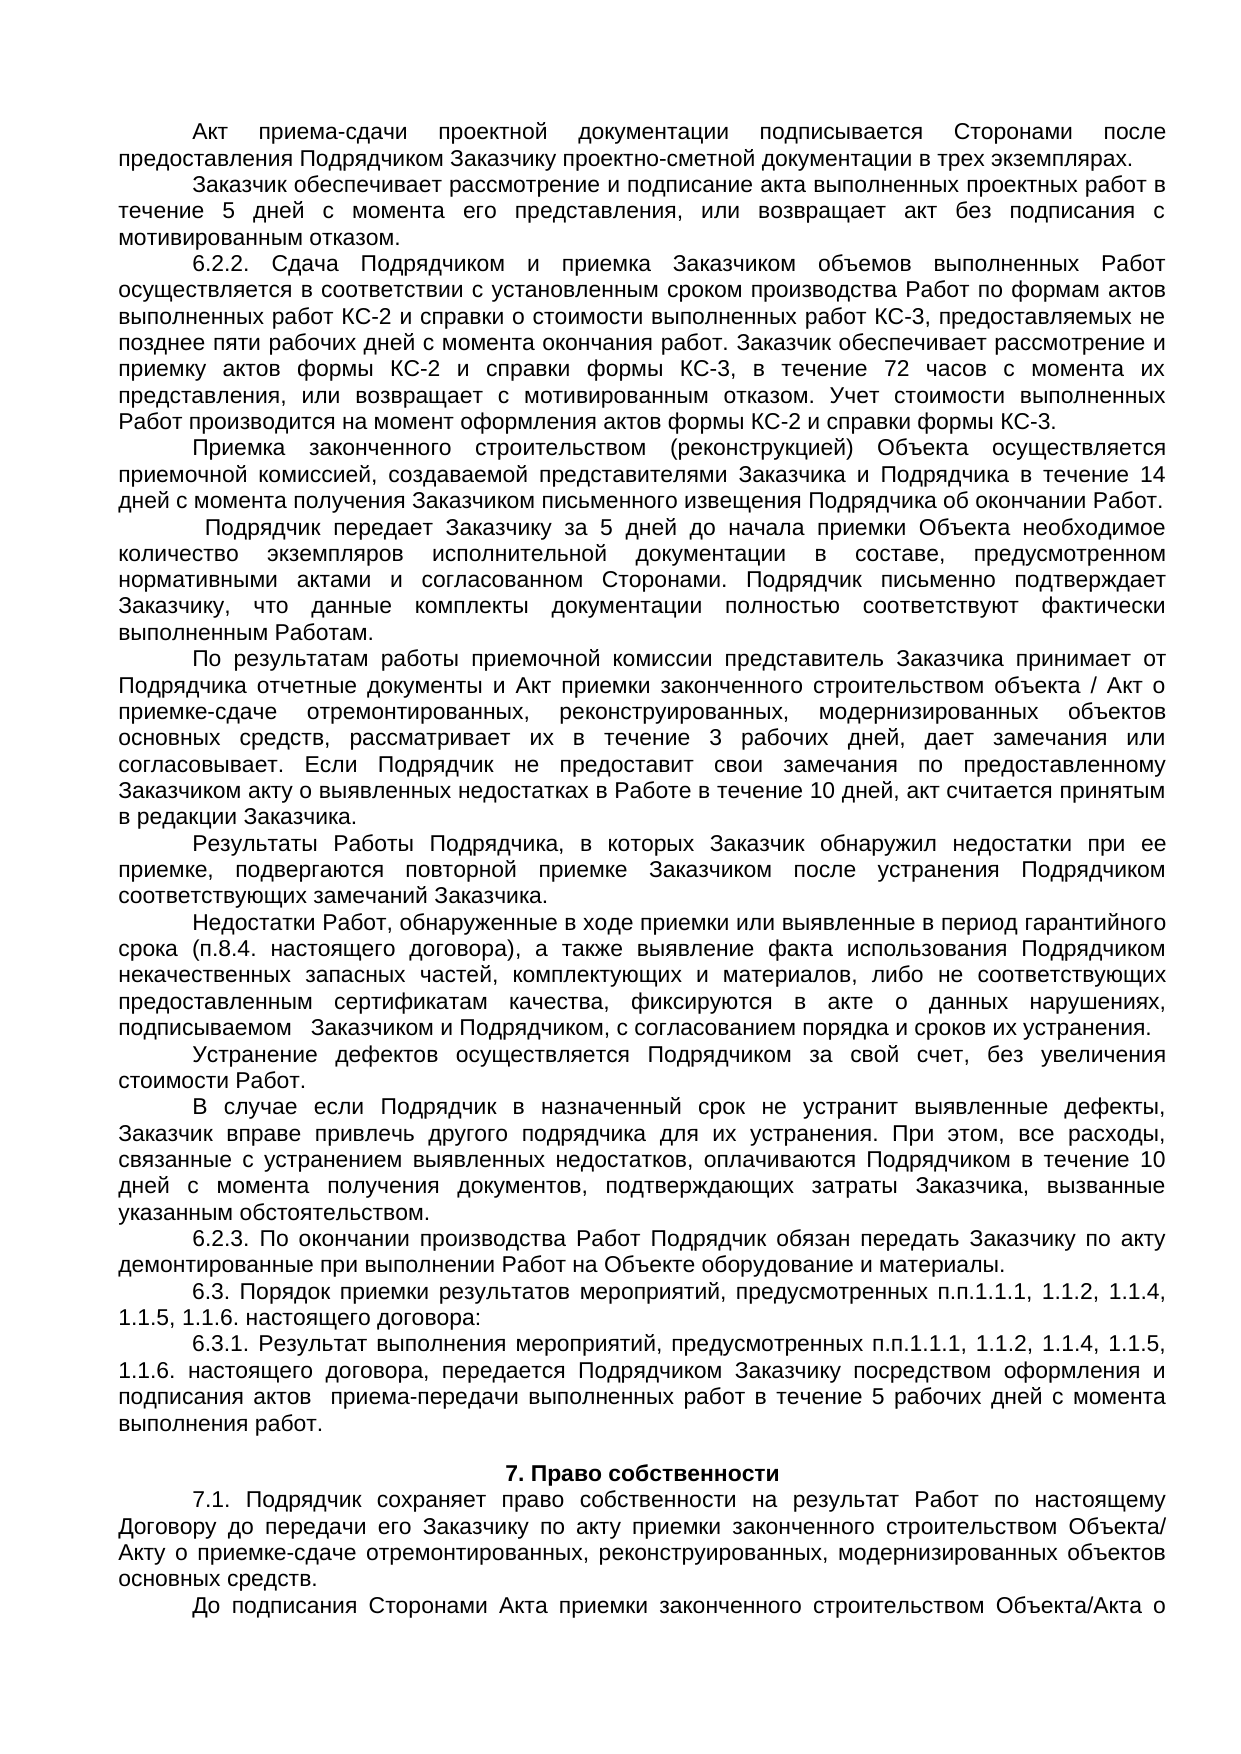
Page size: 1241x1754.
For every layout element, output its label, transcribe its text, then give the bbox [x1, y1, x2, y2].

text Приемка законченного строительством (реконструкцией) Объекта осуществляется приемочной комиссией, создаваемой представителями Заказчика и Подрядчика в течение 14 дней с момента получения Заказчиком письменного извещения Подрядчика об окончании Работ. [118, 434, 1167, 513]
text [118, 1592, 1167, 1618]
text 6.2.3. По окончании производства Работ Подрядчик обязан передать Заказчику по акту демонтированные при выполнении Работ на Объекте оборудование и материалы. [118, 1225, 1167, 1278]
text Недостатки Работ, обнаруженные в ходе приемки или выявленные в период гарантийного срока (п.8.4. настоящего договора), а также выявление факта использования Подрядчиком некачественных запасных частей, комплектующих и материалов, либо не соответствующих предоставленным сертификатам качества, фиксируются в акте о данных нарушениях, подписываемом Заказчиком и Подрядчиком, с согласованием порядка и сроков их устранения. [118, 909, 1167, 1041]
text Подрядчик передает Заказчику за 5 дней до начала приемки Объекта необходимое количество экземпляров исполнительной документации в составе, предусмотренном нормативными актами и согласованном Сторонами. Подрядчик письменно подтверждает Заказчику, что данные комплекты документации полностью соответствуют фактически выполненным Работам. [118, 513, 1167, 645]
text Результаты Работы Подрядчика, в которых Заказчик обнаружил недостатки при ее приемке, подвергаются повторной приемке Заказчиком после устранения Подрядчиком соответствующих замечаний Заказчика. [118, 830, 1167, 909]
text 6.2.2. Сдача Подрядчиком и приемка Заказчиком объемов выполненных Работ осуществляется в соответствии с установленным сроком производства Работ по формам актов выполненных работ КС-2 и справки о стоимости выполненных работ КС-3, предоставляемых не позднее пяти рабочих дней с момента окончания работ. Заказчик обеспечивает рассмотрение и приемку актов формы КС-2 и справки формы КС-3, в течение 72 часов с момента их представления, или возвращает с мотивированным отказом. Учет стоимости выполненных Работ производится на момент оформления актов формы КС-2 и справки формы КС-3. [118, 250, 1167, 434]
text 6.3. Порядок приемки результатов мероприятий, предусмотренных п.п.1.1.1, 1.1.2, 1.1.4, 1.1.5, 1.1.6. настоящего договора: [118, 1278, 1167, 1330]
text 6.3.1. Результат выполнения мероприятий, предусмотренных п.п.1.1.1, 1.1.2, 1.1.4, 1.1.5, 1.1.6. настоящего договора, передается Подрядчиком Заказчику посредством оформления и подписания актов приема-передачи выполненных работ в течение 5 рабочих дней с момента выполнения работ. [118, 1330, 1167, 1436]
text 7.1. Подрядчик сохраняет право собственности на результат Работ по настоящему Договору до передачи его Заказчику по акту приемки законченного строительством Объекта/ Акту о приемке-сдаче отремонтированных, реконструированных, модернизированных объектов основных средств. [118, 1486, 1167, 1592]
text По результатам работы приемочной комиссии представитель Заказчика принимает от Подрядчика отчетные документы и Акт приемки законченного строительством объекта / Акт о приемке-сдаче отремонтированных, реконструированных, модернизированных объектов основных средств, рассматривает их в течение 3 рабочих дней, дает замечания или согласовывает. Если Подрядчик не предоставит свои замечания по предоставленному Заказчиком акту о выявленных недостатках в Работе в течение 10 дней, акт считается принятым в редакции Заказчика. [118, 645, 1167, 830]
text Устранение дефектов осуществляется Подрядчиком за свой счет, без увеличения стоимости Работ. [118, 1041, 1167, 1093]
text В случае если Подрядчик в назначенный срок не устранит выявленные дефекты, Заказчик вправе привлечь другого подрядчика для их устранения. При этом, все расходы, связанные с устранением выявленных недостатков, оплачиваются Подрядчиком в течение 10 дней с момента получения документов, подтверждающих затраты Заказчика, вызванные указанным обстоятельством. [118, 1093, 1167, 1225]
text 7. Право собственности [118, 1460, 1167, 1486]
text Заказчик обеспечивает рассмотрение и подписание акта выполненных проектных работ в течение 5 дней с момента его представления, или возвращает акт без подписания с мотивированным отказом. [118, 171, 1167, 250]
text Акт приема-сдачи проектной документации подписывается Сторонами после предоставления Подрядчиком Заказчику проектно-сметной документации в трех экземплярах. [118, 118, 1167, 171]
